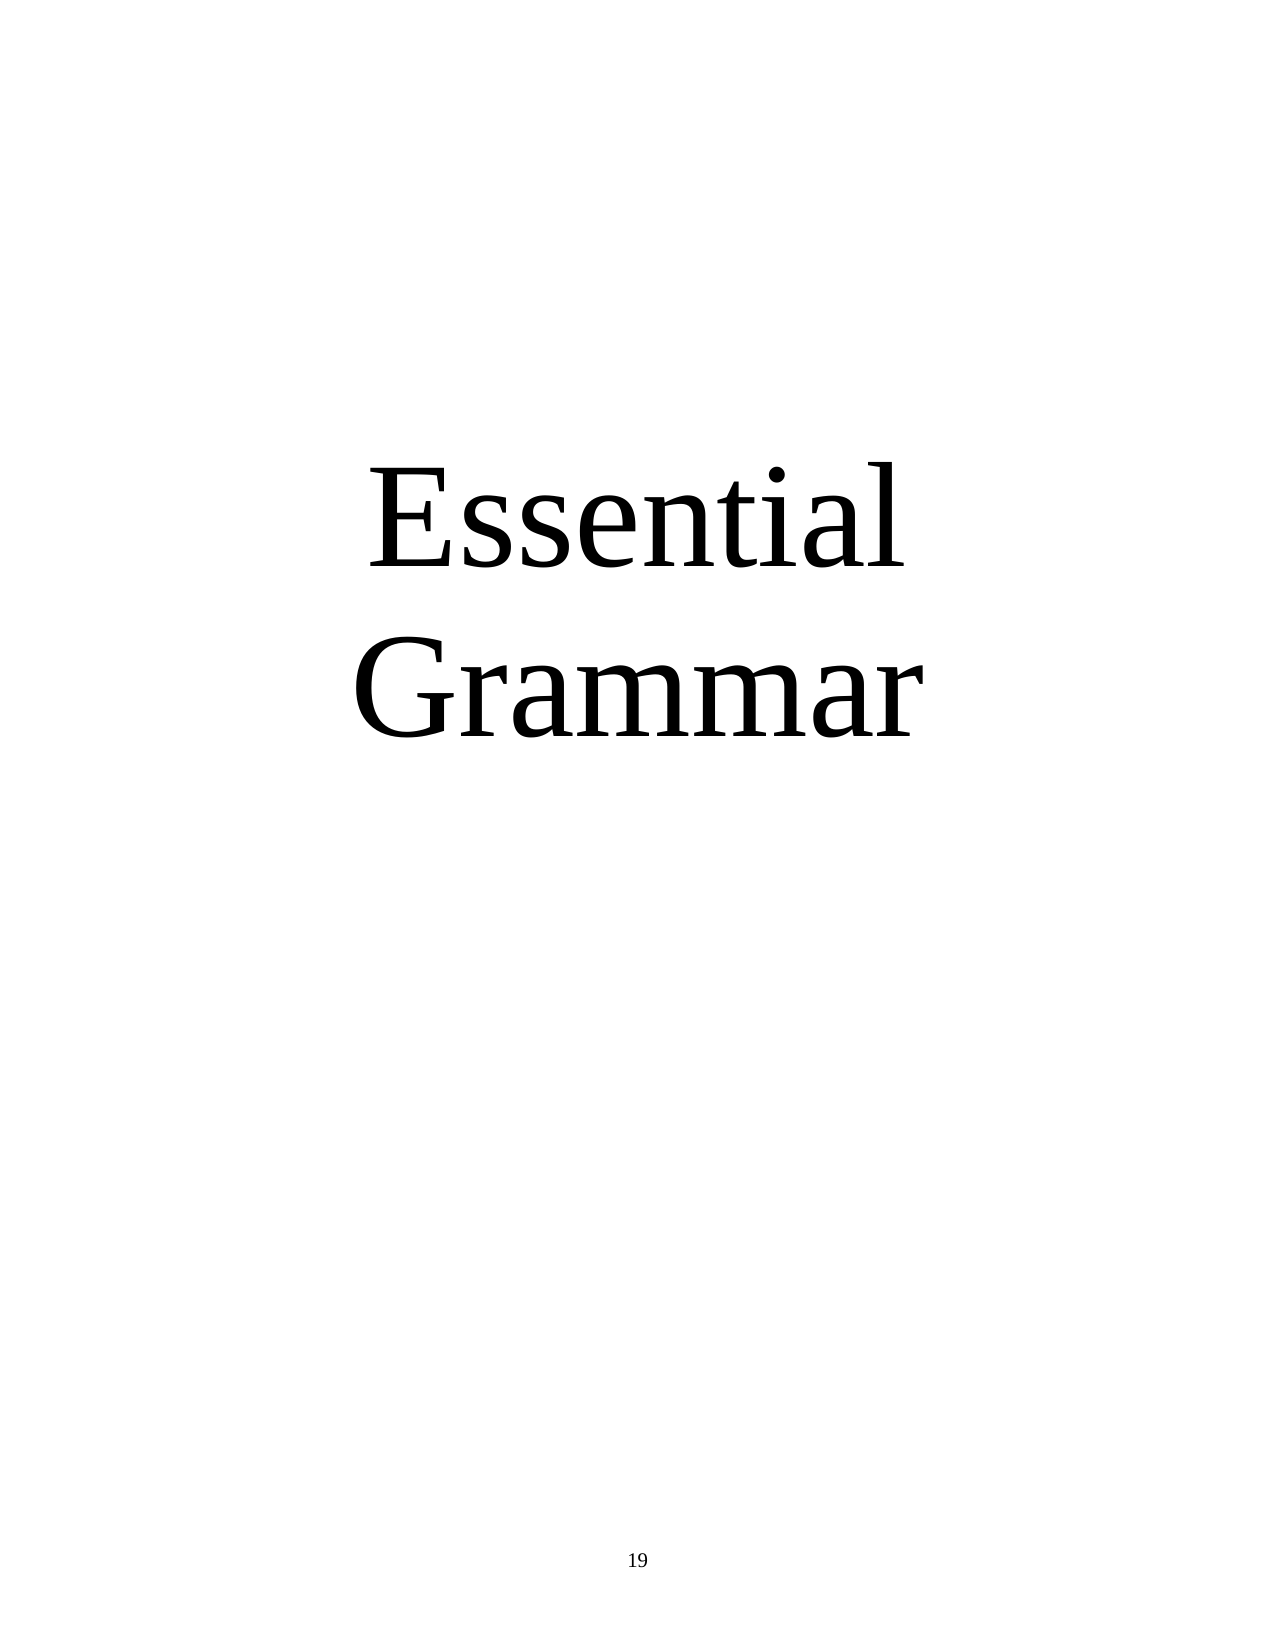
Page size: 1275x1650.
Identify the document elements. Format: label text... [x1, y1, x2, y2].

text 19 [150, 1548, 1125, 1572]
text Essential Grammar [350, 431, 925, 769]
